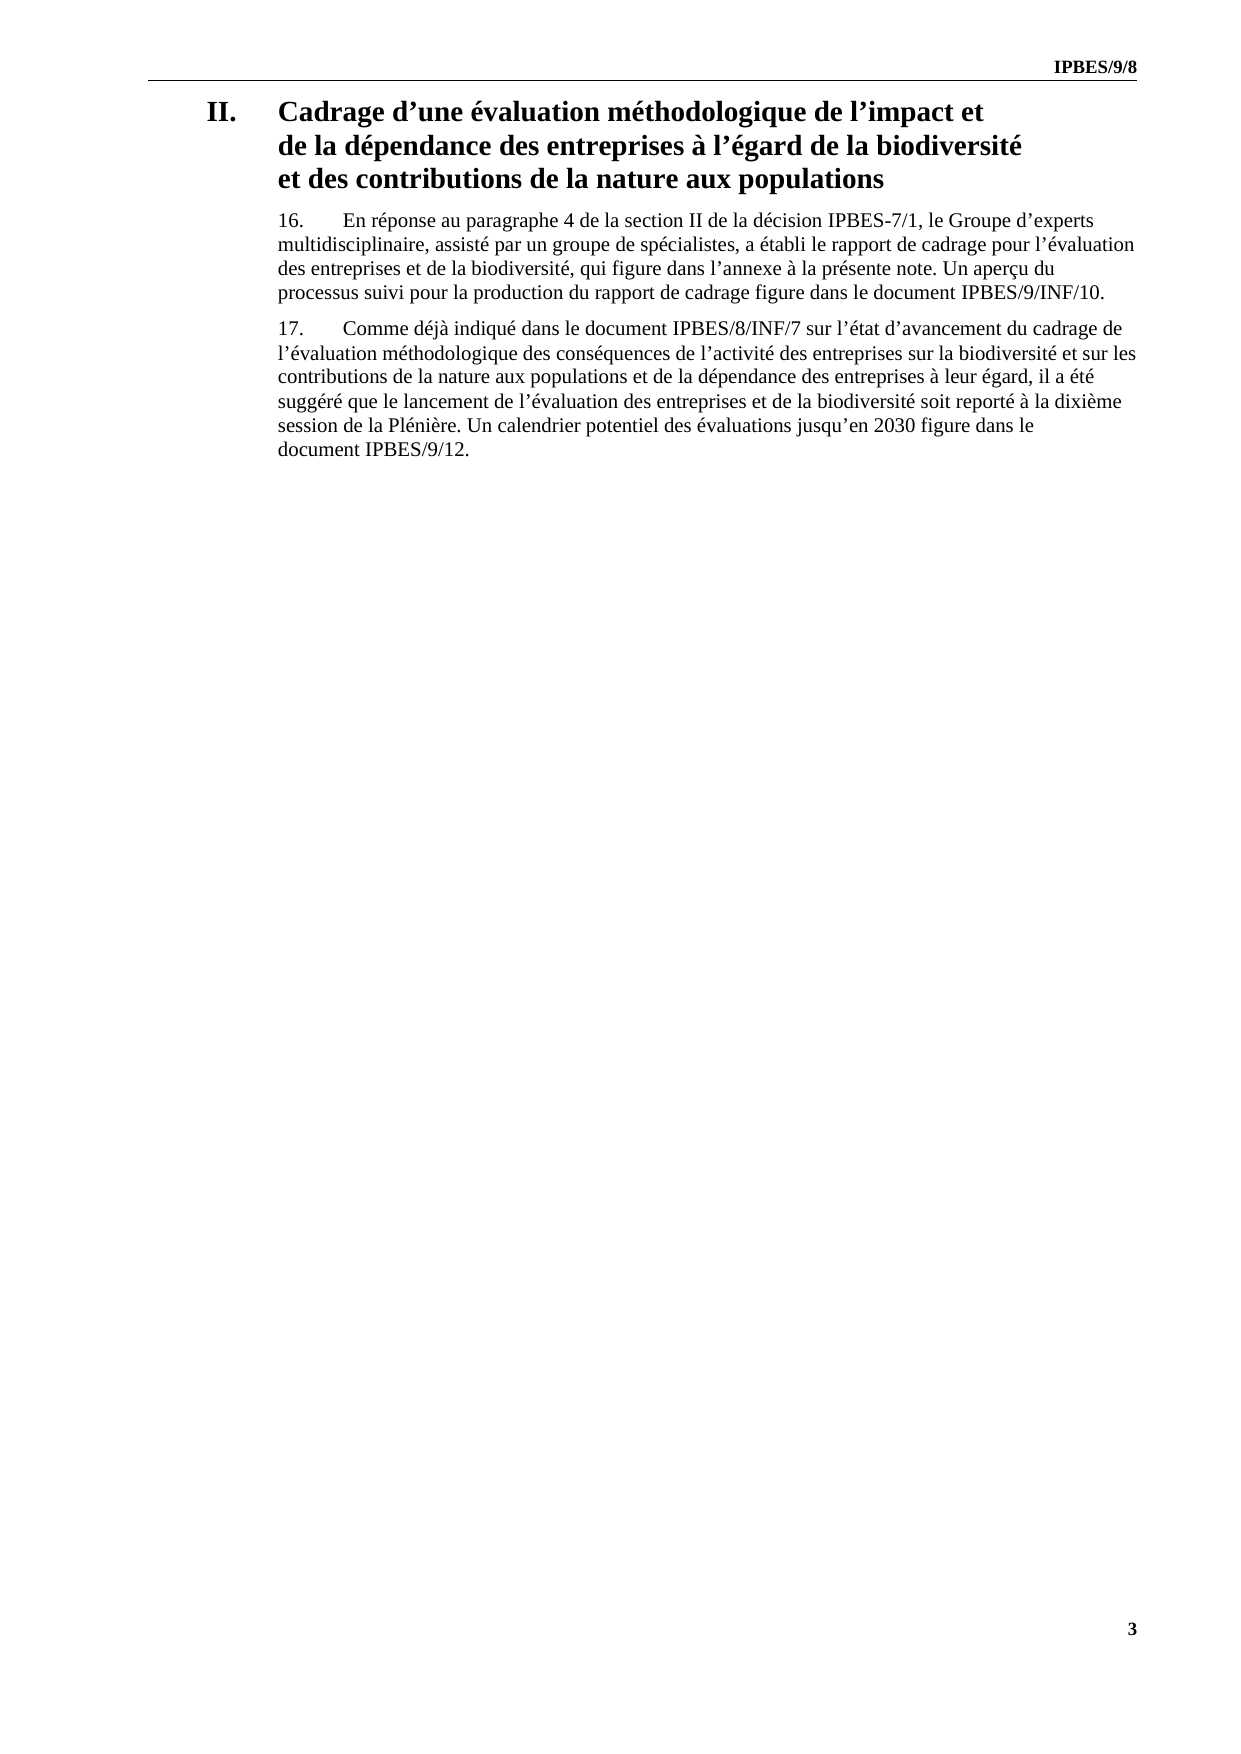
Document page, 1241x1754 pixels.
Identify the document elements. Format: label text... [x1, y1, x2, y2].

list Comme déjà indiqué dans le document IPBES/8/INF/7 sur l’état d’avancement du cadrage de l’évaluation méthodologique des conséquences de l’activité des entreprises sur la biodiversité et sur les contributions de la nature aux populations et de la dépendance des entreprises à leur égard, il a été suggéré que le lancement de l’évaluation des entreprises et de la biodiversité soit reporté à la dixième session de la Plénière. Un calendrier potentiel des évaluations jusqu’en 2030 figure dans le document IPBES/9/12. [278, 316, 1137, 461]
list En réponse au paragraphe 4 de la section II de la décision IPBES-7/1, le Groupe d’experts multidisciplinaire, assisté par un groupe de spécialistes, a établi le rapport de cadrage pour l’évaluation des entreprises et de la biodiversité, qui figure dans l’annexe à la présente note. Un aperçu du processus suivi pour la production du rapport de cadrage figure dans le document IPBES/9/INF/10. [278, 208, 1137, 304]
text II. Cadrage d’une évaluation méthodologique de l’impact et de la dépendance des entreprises à l’égard de la biodiversité et des contributions de la nature aux populations [148, 94, 1107, 195]
